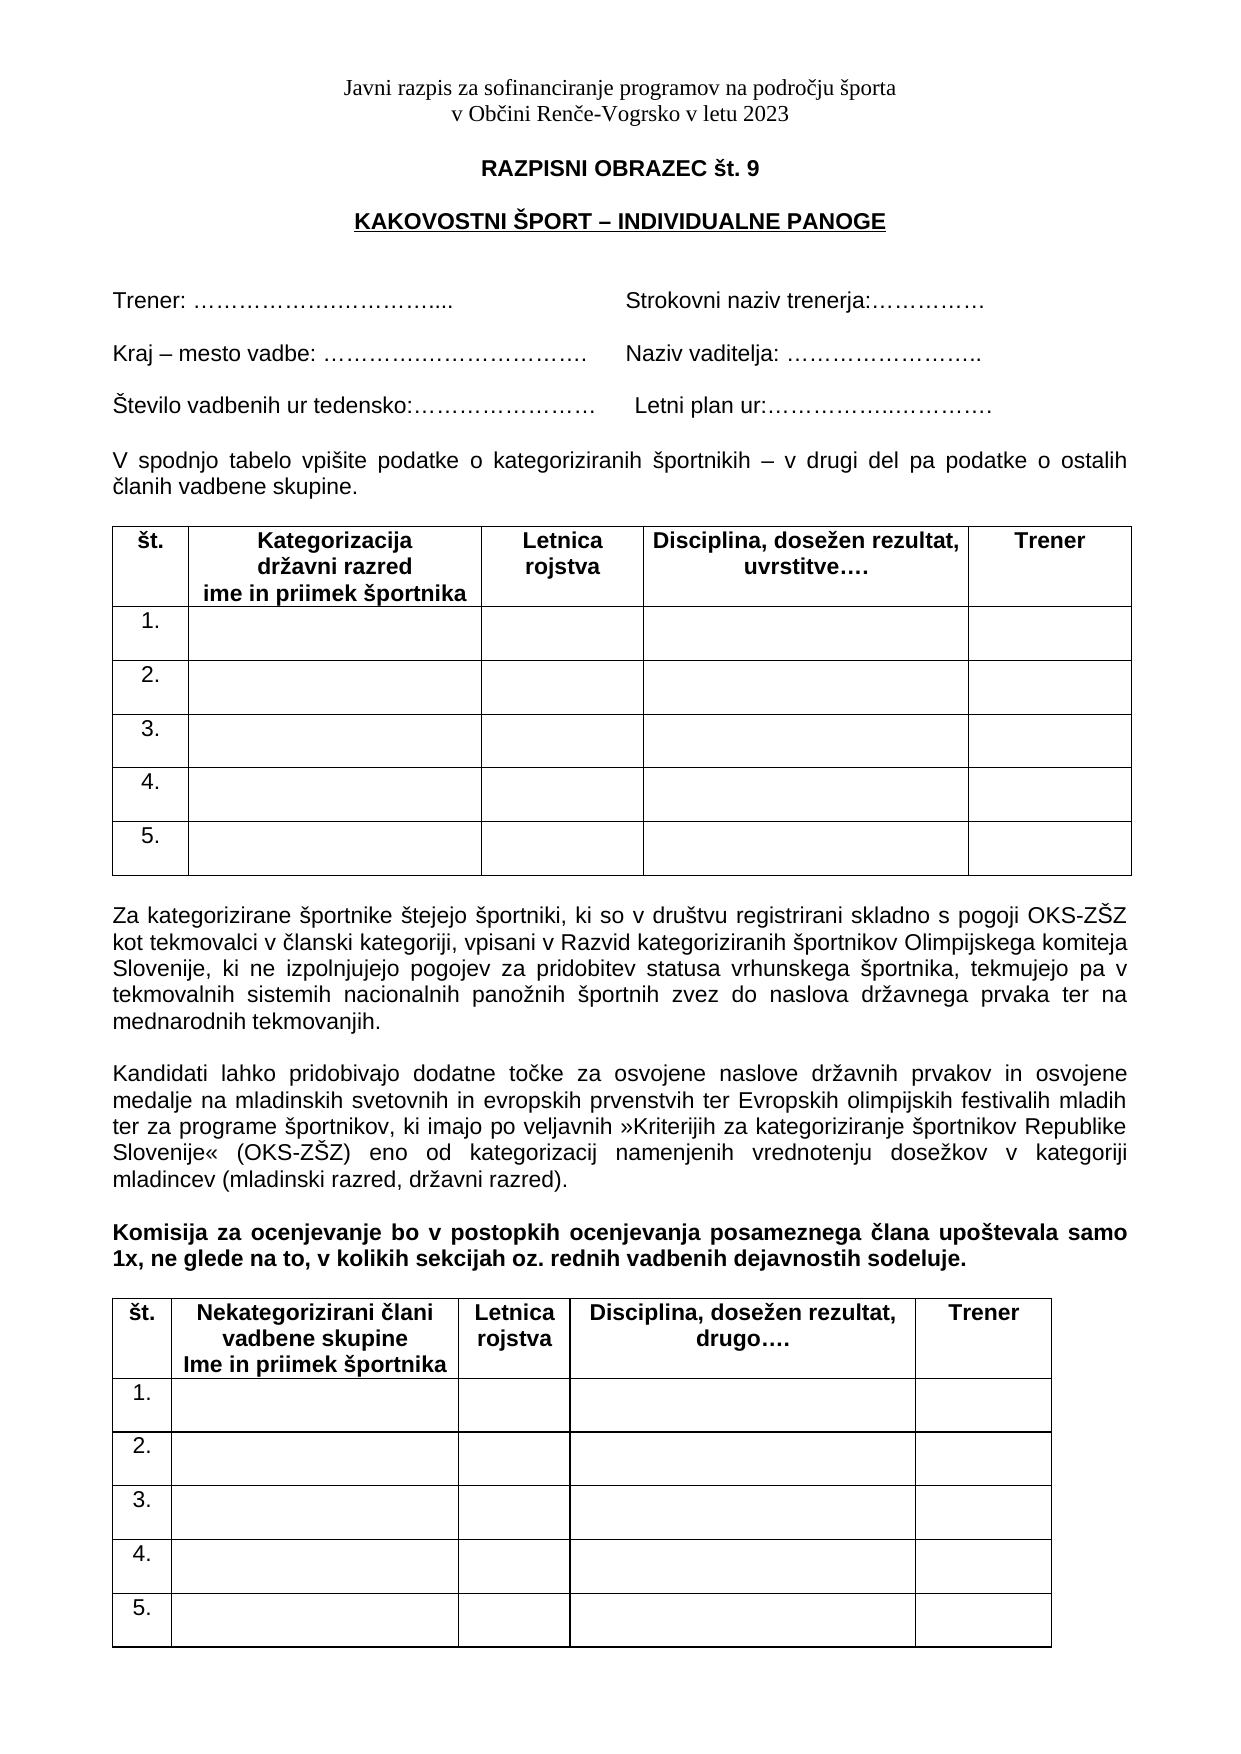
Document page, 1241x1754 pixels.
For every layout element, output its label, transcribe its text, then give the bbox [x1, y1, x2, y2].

table_cell 3. [113, 715, 188, 767]
table_cell [571, 1594, 915, 1646]
table_cell [172, 1486, 458, 1539]
table_cell [459, 1433, 569, 1485]
table_cell 4. [113, 768, 188, 821]
table_header Nekategorizirani člani vadbene skupine Ime in priimek športnika [172, 1299, 458, 1378]
table_cell [571, 1379, 915, 1431]
table_cell [916, 1433, 1051, 1485]
text V spodnjo tabelo vpišite podatke o kategoriziranih športnikih – v drugi del pa podatke o ostalih članih vadbene skupine. [112, 447, 1128, 499]
table_cell [189, 661, 481, 713]
text RAZPISNI OBRAZEC št. 9 [112, 155, 1128, 182]
table_cell 4. [113, 1540, 171, 1593]
table_cell [969, 661, 1131, 713]
table_cell 2. [113, 1433, 171, 1485]
table_cell [482, 661, 643, 713]
table_cell [459, 1379, 569, 1431]
table_cell [459, 1594, 569, 1646]
table_cell [644, 607, 968, 660]
table_header Kategorizacija državni razred ime in priimek športnika [189, 527, 481, 606]
text Kraj – mesto vadbe: ………….…………………. Naziv vaditelja: …………………….. [112, 340, 1128, 366]
table_cell 5. [113, 1594, 171, 1646]
table_cell [644, 715, 968, 767]
table_header Trener [969, 527, 1131, 606]
text Število vadbenih ur tedensko:…………………… Letni plan ur:……………..…………. [112, 392, 1128, 419]
table_cell [571, 1540, 915, 1593]
table_cell [571, 1486, 915, 1539]
table_cell [969, 607, 1131, 660]
text Za kategorizirane športnike štejejo športniki, ki so v društvu registrirani skladno s pogoji OKS-ZŠZ kot tekmovalci v članski kategoriji, vpisani v Razvid kategoriziranih športnikov Olimpijskega komiteja Slovenije, ki ne izpolnjujejo pogojev za pridobitev statusa vrhunskega športnika, tekmujejo pa v tekmovalnih sistemih nacionalnih panožnih športnih zvez do naslova državnega prvaka ter na mednarodnih tekmovanjih. [112, 902, 1128, 1034]
table_cell 2. [113, 661, 188, 713]
table_cell 1. [113, 607, 188, 660]
table_cell [482, 715, 643, 767]
table_header Trener [916, 1299, 1051, 1378]
table_cell [916, 1486, 1051, 1539]
text Trener: ……………….………….... Strokovni naziv trenerja:…………… [112, 287, 1128, 313]
table_cell [969, 715, 1131, 767]
table_header št. [113, 1299, 171, 1378]
table_cell [459, 1540, 569, 1593]
table_cell [189, 822, 481, 875]
table_cell 1. [113, 1379, 171, 1431]
table_cell 3. [113, 1486, 171, 1539]
table_cell [189, 607, 481, 660]
table_cell [644, 822, 968, 875]
table_cell [644, 768, 968, 821]
text KAKOVOSTNI ŠPORT – INDIVIDUALNE PANOGE [112, 208, 1128, 234]
table_header št. [113, 527, 188, 606]
table_header Letnica rojstva [459, 1299, 569, 1378]
text Kandidati lahko pridobivajo dodatne točke za osvojene naslove državnih prvakov in osvojene medalje na mladinskih svetovnih in evropskih prvenstvih ter Evropskih olimpijskih festivalih mladih ter za programe športnikov, ki imajo po veljavnih »Kriterijih za kategoriziranje športnikov Republike Slovenije« (OKS-ZŠZ) eno od kategorizacij namenjenih vrednotenju dosežkov v kategoriji mladincev (mladinski razred, državni razred). [112, 1060, 1128, 1192]
table_cell [172, 1540, 458, 1593]
table_cell [969, 768, 1131, 821]
table_cell [189, 715, 481, 767]
table_cell [916, 1594, 1051, 1646]
table_cell [916, 1540, 1051, 1593]
table_cell [644, 661, 968, 713]
table_cell [571, 1433, 915, 1485]
table_cell [172, 1594, 458, 1646]
table_cell [482, 822, 643, 875]
table_header Letnica rojstva [482, 527, 643, 606]
table_cell [916, 1379, 1051, 1431]
table_cell [459, 1486, 569, 1539]
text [112, 1218, 1128, 1271]
table_cell [172, 1379, 458, 1431]
table_header Disciplina, dosežen rezultat, uvrstitve…. [644, 527, 968, 606]
table_cell [969, 822, 1131, 875]
table_cell [189, 768, 481, 821]
table_cell [172, 1433, 458, 1485]
table_header Disciplina, dosežen rezultat, drugo…. [571, 1299, 915, 1378]
table_cell [482, 607, 643, 660]
table_cell [482, 768, 643, 821]
table_cell 5. [113, 822, 188, 875]
